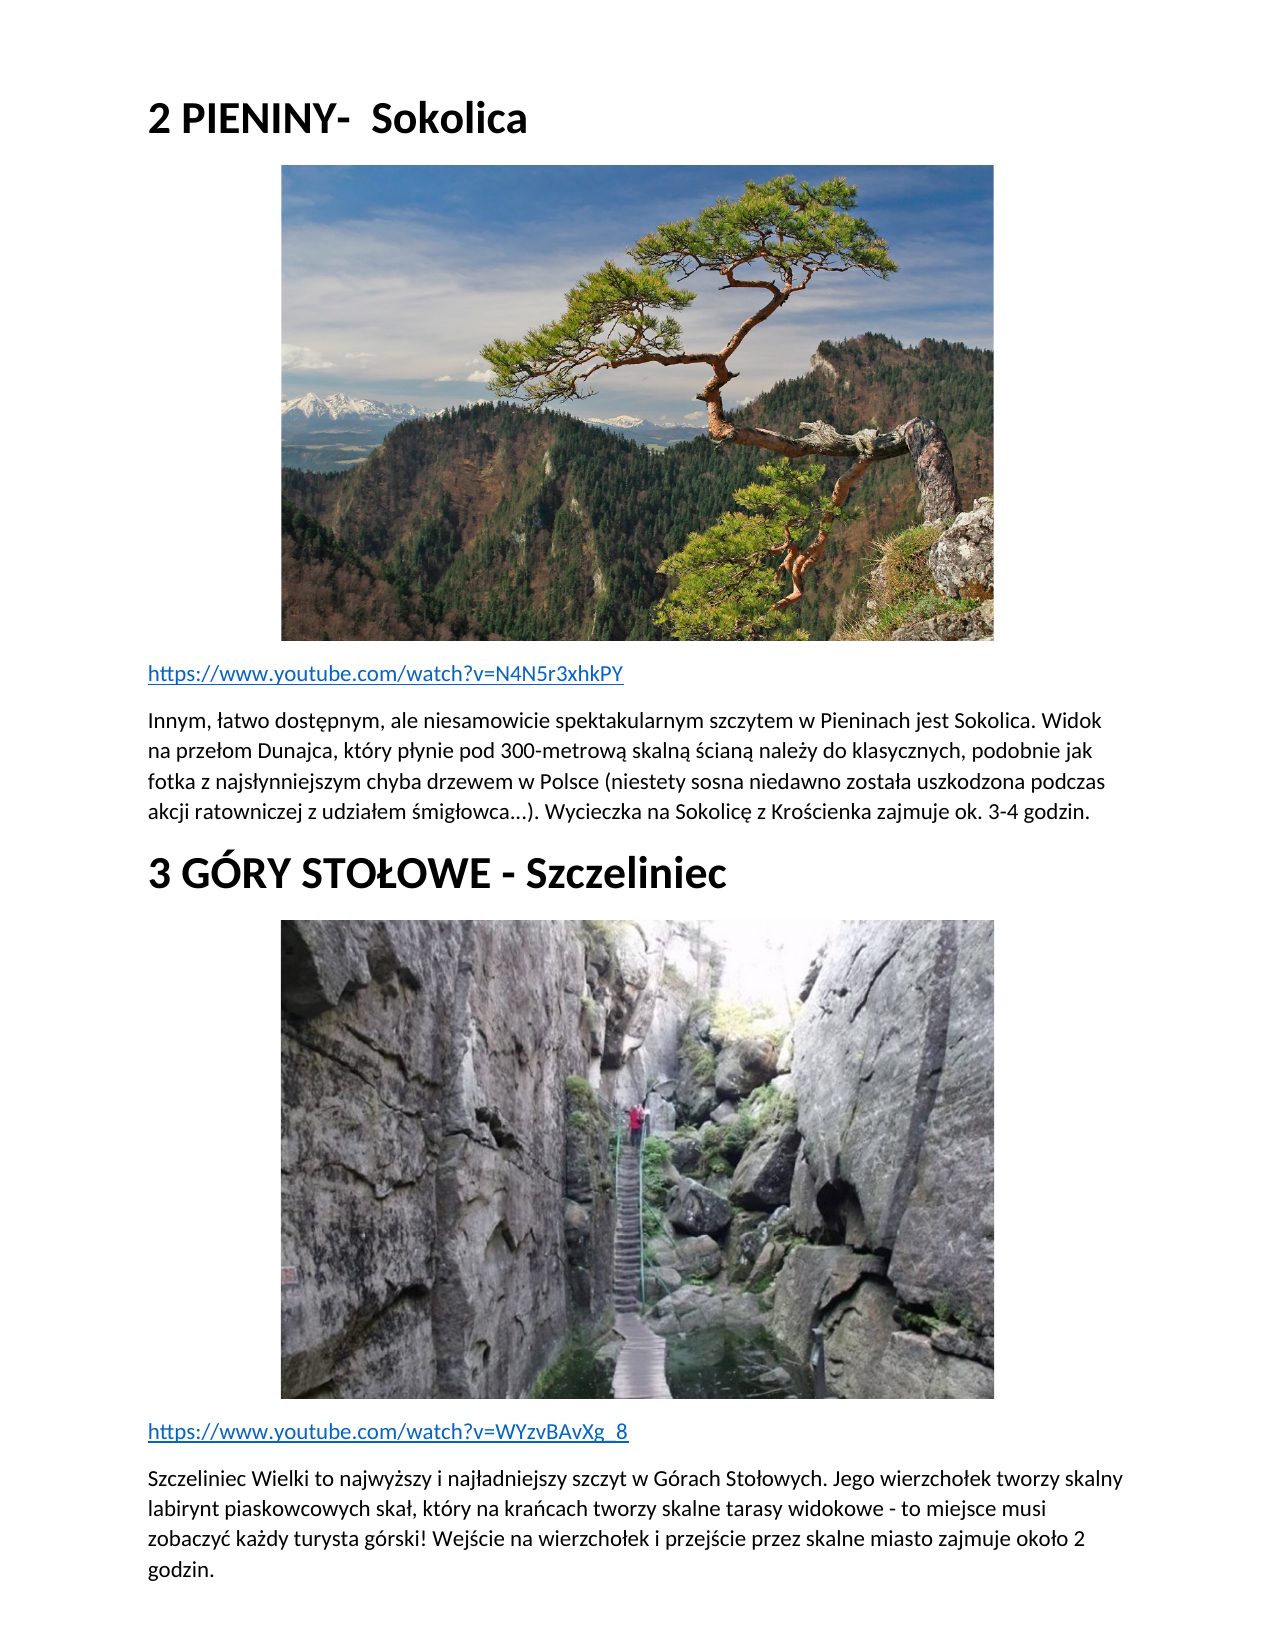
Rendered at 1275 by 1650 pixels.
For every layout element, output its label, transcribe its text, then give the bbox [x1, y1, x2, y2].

text https://www.youtube.com/watch?v=WYzvBAvXg_8 [148, 1417, 1127, 1445]
text Innym, łatwo dostępnym, ale niesamowicie spektakularnym szczytem w Pieninach jest Sokolica. Widok na przełom Dunajca, który płynie pod 300-metrową skalną ścianą należy do klasycznych, podobnie jak fotka z najsłynniejszym chyba drzewem w Polsce (niestety sosna niedawno została uszkodzona podczas akcji ratowniczej z udziałem śmigłowca...). Wycieczka na Sokolicę z Krościenka zajmuje ok. 3-4 godzin. [148, 706, 1127, 825]
picture [280, 920, 995, 1399]
picture [281, 165, 994, 641]
text 2 PIENINY- Sokolica [148, 89, 1127, 144]
text 3 GÓRY STOŁOWE - Szczeliniec [148, 844, 1127, 900]
text https://www.youtube.com/watch?v=N4N5r3xhkPY [148, 659, 1127, 687]
text Szczeliniec Wielki to najwyższy i najładniejszy szczyt w Górach Stołowych. Jego wierzchołek tworzy skalny labirynt piaskowcowych skał, który na krańcach tworzy skalne tarasy widokowe - to miejsce musi zobaczyć każdy turysta górski! Wejście na wierzchołek i przejście przez skalne miasto zajmuje około 2 godzin. [148, 1464, 1127, 1583]
